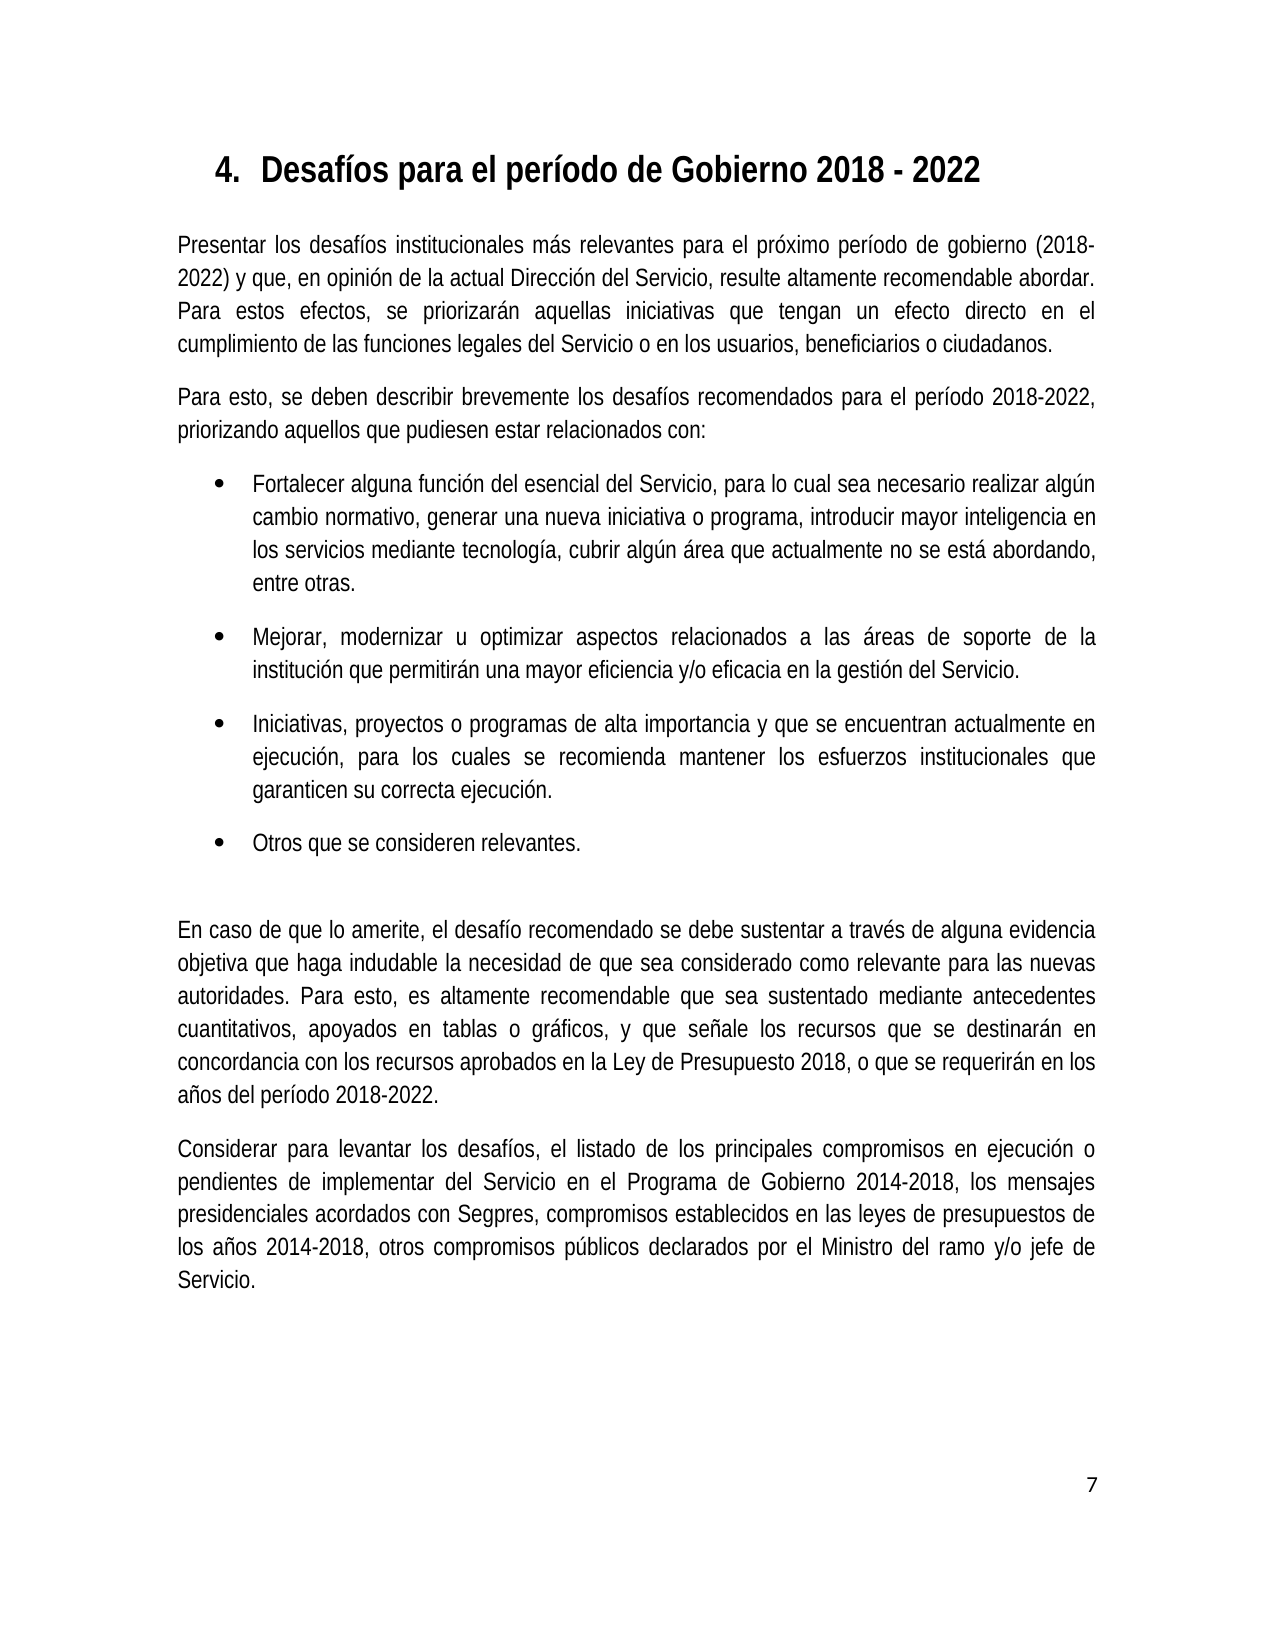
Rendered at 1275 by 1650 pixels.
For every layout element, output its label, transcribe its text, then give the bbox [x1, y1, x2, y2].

list Otros que se consideren relevantes. [215, 828, 1098, 857]
text Para esto, se deben describir brevemente los desafíos recomendados para el período 2018-2022, priorizando aquellos que pudiesen estar relacionados con: [177, 382, 1098, 444]
list Iniciativas, proyectos o programas de alta importancia y que se encuentran actualmente en ejecución, para los cuales se recomienda mantener los esfuerzos institucionales que garanticen su correcta ejecución. [215, 709, 1098, 803]
subtitle Desafíos para el período de Gobierno 2018 - 2022 [215, 148, 1098, 191]
text En caso de que lo amerite, el desafío recomendado se debe sustentar a través de alguna evidencia objetiva que haga indudable la necesidad de que sea considerado como relevante para las nuevas autoridades. Para esto, es altamente recomendable que sea sustentado mediante antecedentes cuantitativos, apoyados en tablas o gráficos, y que señale los recursos que se destinarán en concordancia con los recursos aprobados en la Ley de Presupuesto 2018, o que se requerirán en los años del período 2018-2022. [177, 915, 1098, 1108]
list Fortalecer alguna función del esencial del Servicio, para lo cual sea necesario realizar algún cambio normativo, generar una nueva iniciativa o programa, introducir mayor inteligencia en los servicios mediante tecnología, cubrir algún área que actualmente no se está abordando, entre otras. [215, 469, 1098, 597]
text Considerar para levantar los desafíos, el listado de los principales compromisos en ejecución o pendientes de implementar del Servicio en el Programa de Gobierno 2014-2018, los mensajes presidenciales acordados con Segpres, compromisos establecidos en las leyes de presupuestos de los años 2014-2018, otros compromisos públicos declarados por el Ministro del ramo y/o jefe de Servicio. [177, 1134, 1098, 1294]
text Presentar los desafíos institucionales más relevantes para el próximo período de gobierno (2018-2022) y que, en opinión de la actual Dirección del Servicio, resulte altamente recomendable abordar. Para estos efectos, se priorizarán aquellas iniciativas que tengan un efecto directo en el cumplimiento de las funciones legales del Servicio o en los usuarios, beneficiarios o ciudadanos. [177, 230, 1098, 357]
list Mejorar, modernizar u optimizar aspectos relacionados a las áreas de soporte de la institución que permitirán una mayor eficiencia y/o eficacia en la gestión del Servicio. [215, 622, 1098, 683]
